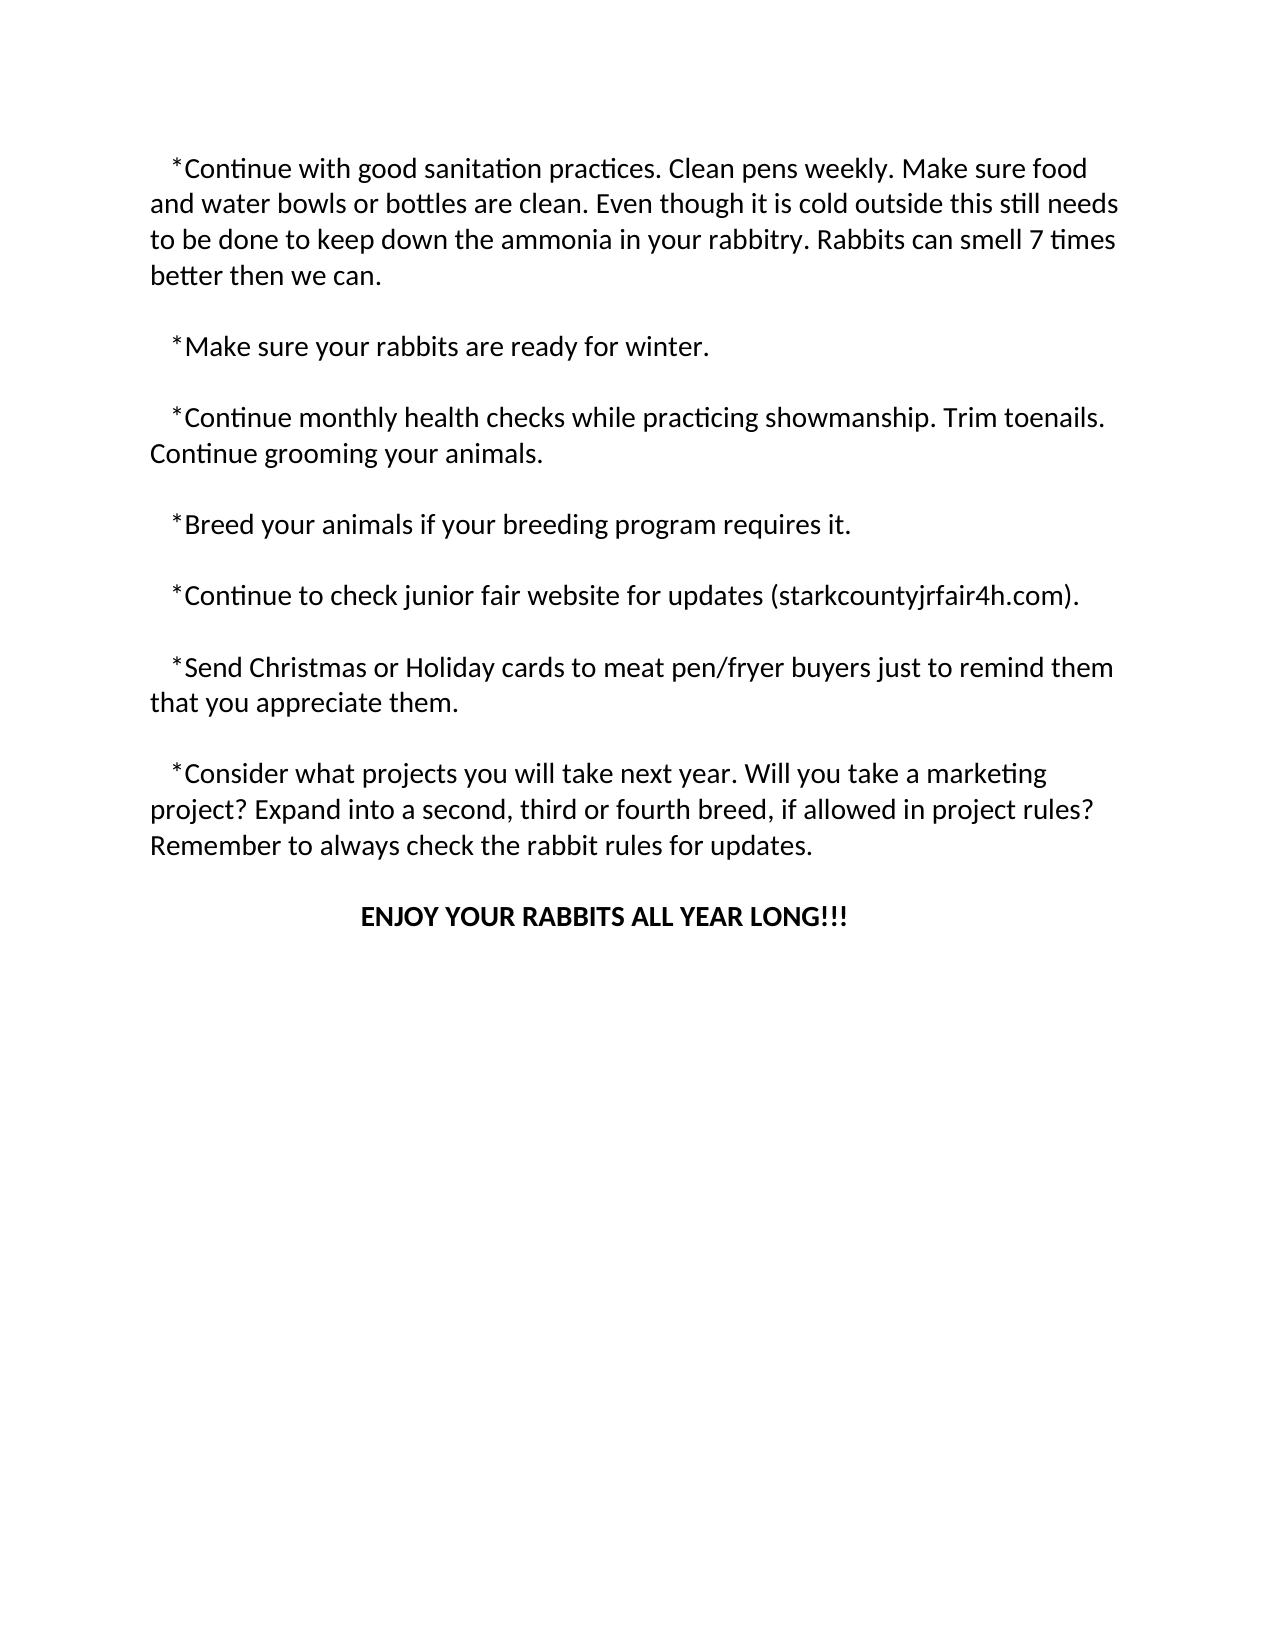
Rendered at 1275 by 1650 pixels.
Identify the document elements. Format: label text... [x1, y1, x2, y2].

text ENJOY YOUR RABBITS ALL YEAR LONG!!! [150, 898, 1125, 934]
text *Consider what projects you will take next year. Will you take a marketing [150, 756, 1125, 791]
text Remember to always check the rabbit rules for updates. [150, 827, 1125, 862]
text *Continue with good sanitation practices. Clean pens weekly. Make sure food and water bowls or bottles are clean. Even though it is cold outside this still needs to be done to keep down the ammonia in your rabbitry. Rabbits can smell 7 times better then we can. [150, 150, 1125, 292]
text *Make sure your rabbits are ready for winter. [150, 328, 1125, 364]
text *Breed your animals if your breeding program requires it. [150, 506, 1125, 542]
text *Continue monthly health checks while practicing showmanship. Trim toenails. Continue grooming your animals. [150, 399, 1125, 471]
text *Send Christmas or Holiday cards to meat pen/fryer buyers just to remind them that you appreciate them. [150, 649, 1125, 720]
text project? Expand into a second, third or fourth breed, if allowed in project rules? [150, 791, 1125, 827]
text *Continue to check junior fair website for updates (starkcountyjrfair4h.com). [150, 577, 1125, 613]
